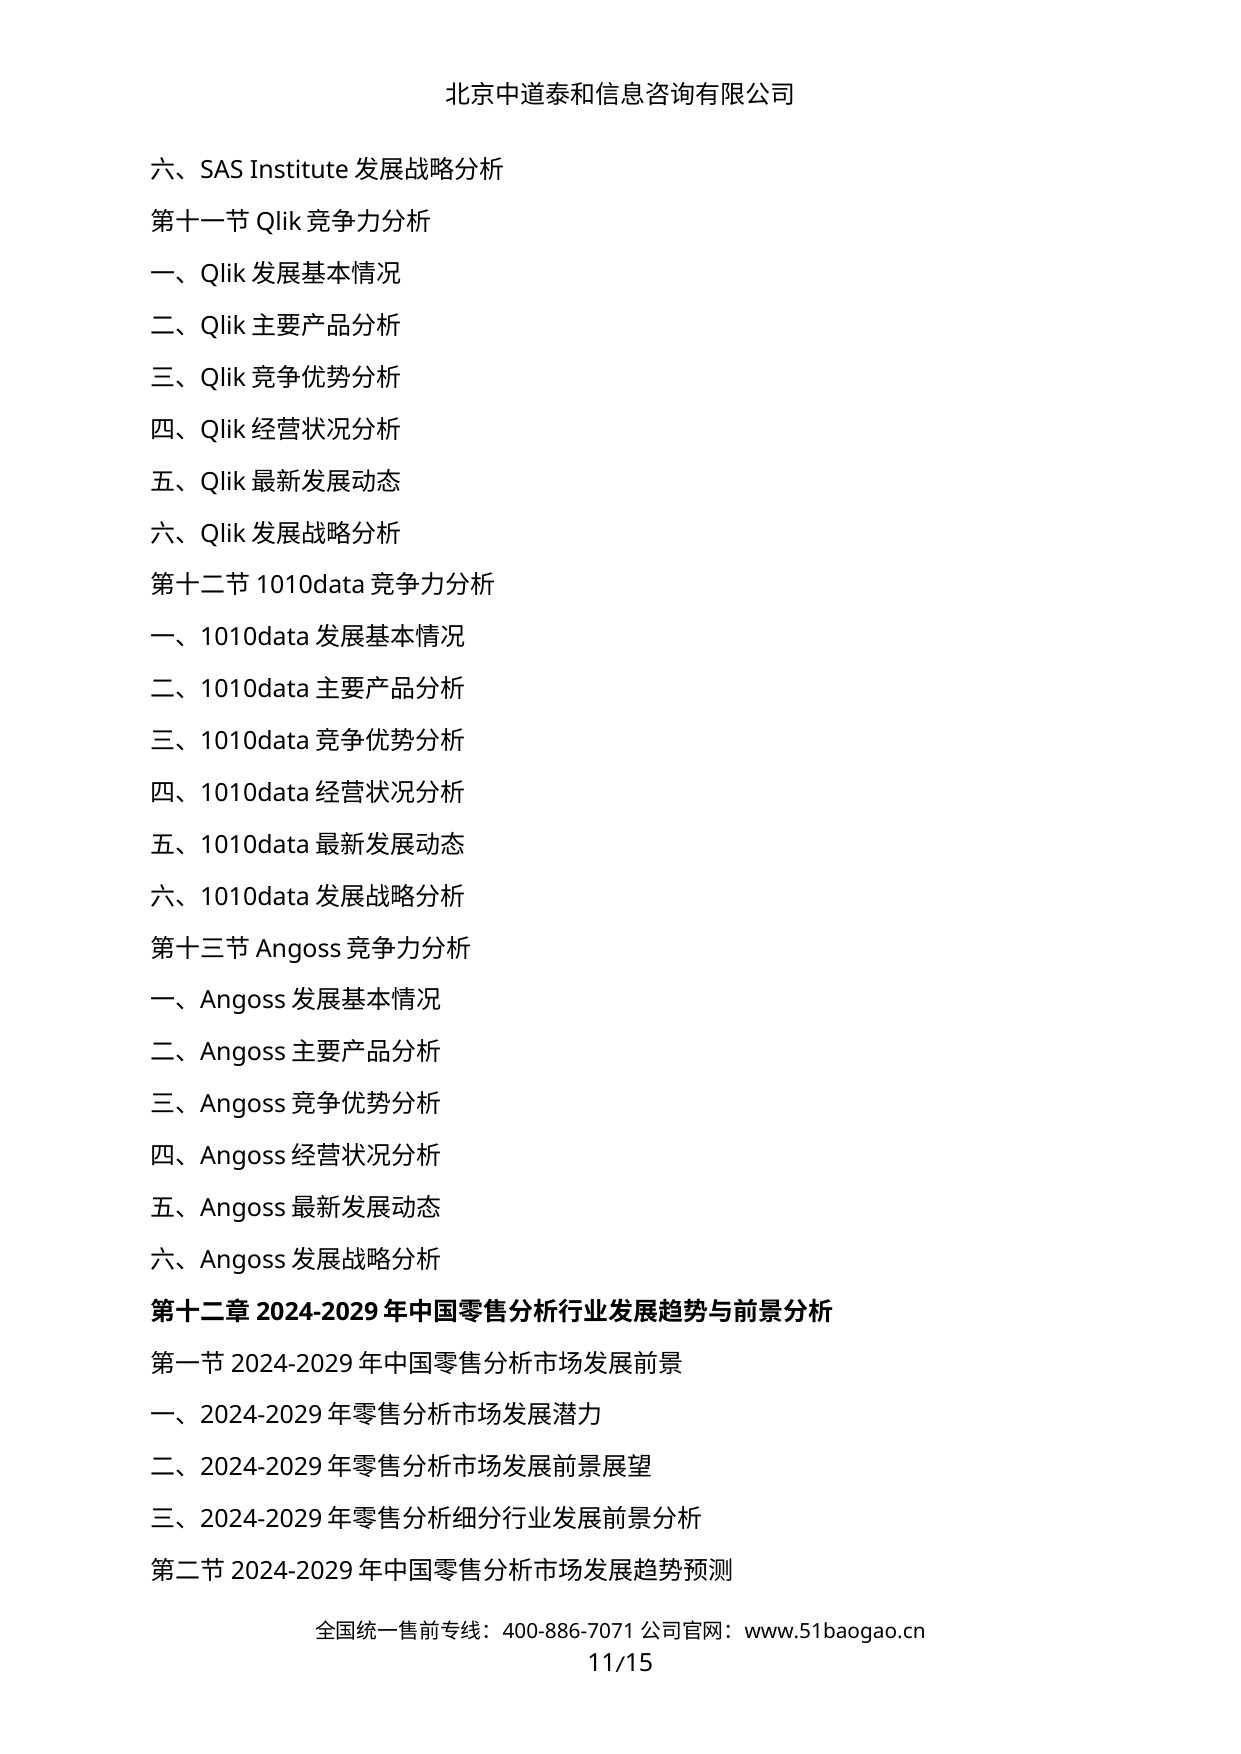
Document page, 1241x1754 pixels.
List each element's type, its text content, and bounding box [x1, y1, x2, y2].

text 第十一节 Qlik竞争力分析 [150, 202, 1090, 238]
text 二、2024-2029年零售分析市场发展前景展望 [150, 1447, 1090, 1483]
text 一、Qlik发展基本情况 [150, 254, 1090, 290]
text 六、1010data发展战略分析 [150, 876, 1090, 912]
text 一、2024-2029年零售分析市场发展潜力 [150, 1395, 1090, 1431]
text 五、Angoss最新发展动态 [150, 1187, 1090, 1224]
text 第一节 2024-2029年中国零售分析市场发展前景 [150, 1343, 1090, 1379]
text 三、Qlik竞争优势分析 [150, 357, 1090, 394]
text 五、Qlik最新发展动态 [150, 461, 1090, 497]
text 四、1010data经营状况分析 [150, 772, 1090, 809]
text 一、Angoss发展基本情况 [150, 980, 1090, 1016]
text 三、1010data竞争优势分析 [150, 721, 1090, 757]
text 四、Angoss经营状况分析 [150, 1136, 1090, 1172]
text 第十二节 1010data竞争力分析 [150, 565, 1090, 601]
text 二、1010data主要产品分析 [150, 669, 1090, 705]
text 五、1010data最新发展动态 [150, 824, 1090, 861]
text 二、Angoss主要产品分析 [150, 1032, 1090, 1068]
text 第二节 2024-2029年中国零售分析市场发展趋势预测 [150, 1551, 1090, 1587]
text 三、Angoss竞争优势分析 [150, 1084, 1090, 1120]
text 二、Qlik主要产品分析 [150, 306, 1090, 342]
text 三、2024-2029年零售分析细分行业发展前景分析 [150, 1499, 1090, 1535]
text 第十二章 2024-2029年中国零售分析行业发展趋势与前景分析 [150, 1291, 1090, 1327]
text 六、SAS Institute发展战略分析 [150, 150, 1090, 186]
text 第十三节 Angoss竞争力分析 [150, 928, 1090, 964]
text 四、Qlik经营状况分析 [150, 409, 1090, 446]
text 一、1010data发展基本情况 [150, 617, 1090, 653]
text 六、Qlik发展战略分析 [150, 513, 1090, 549]
text 六、Angoss发展战略分析 [150, 1239, 1090, 1276]
